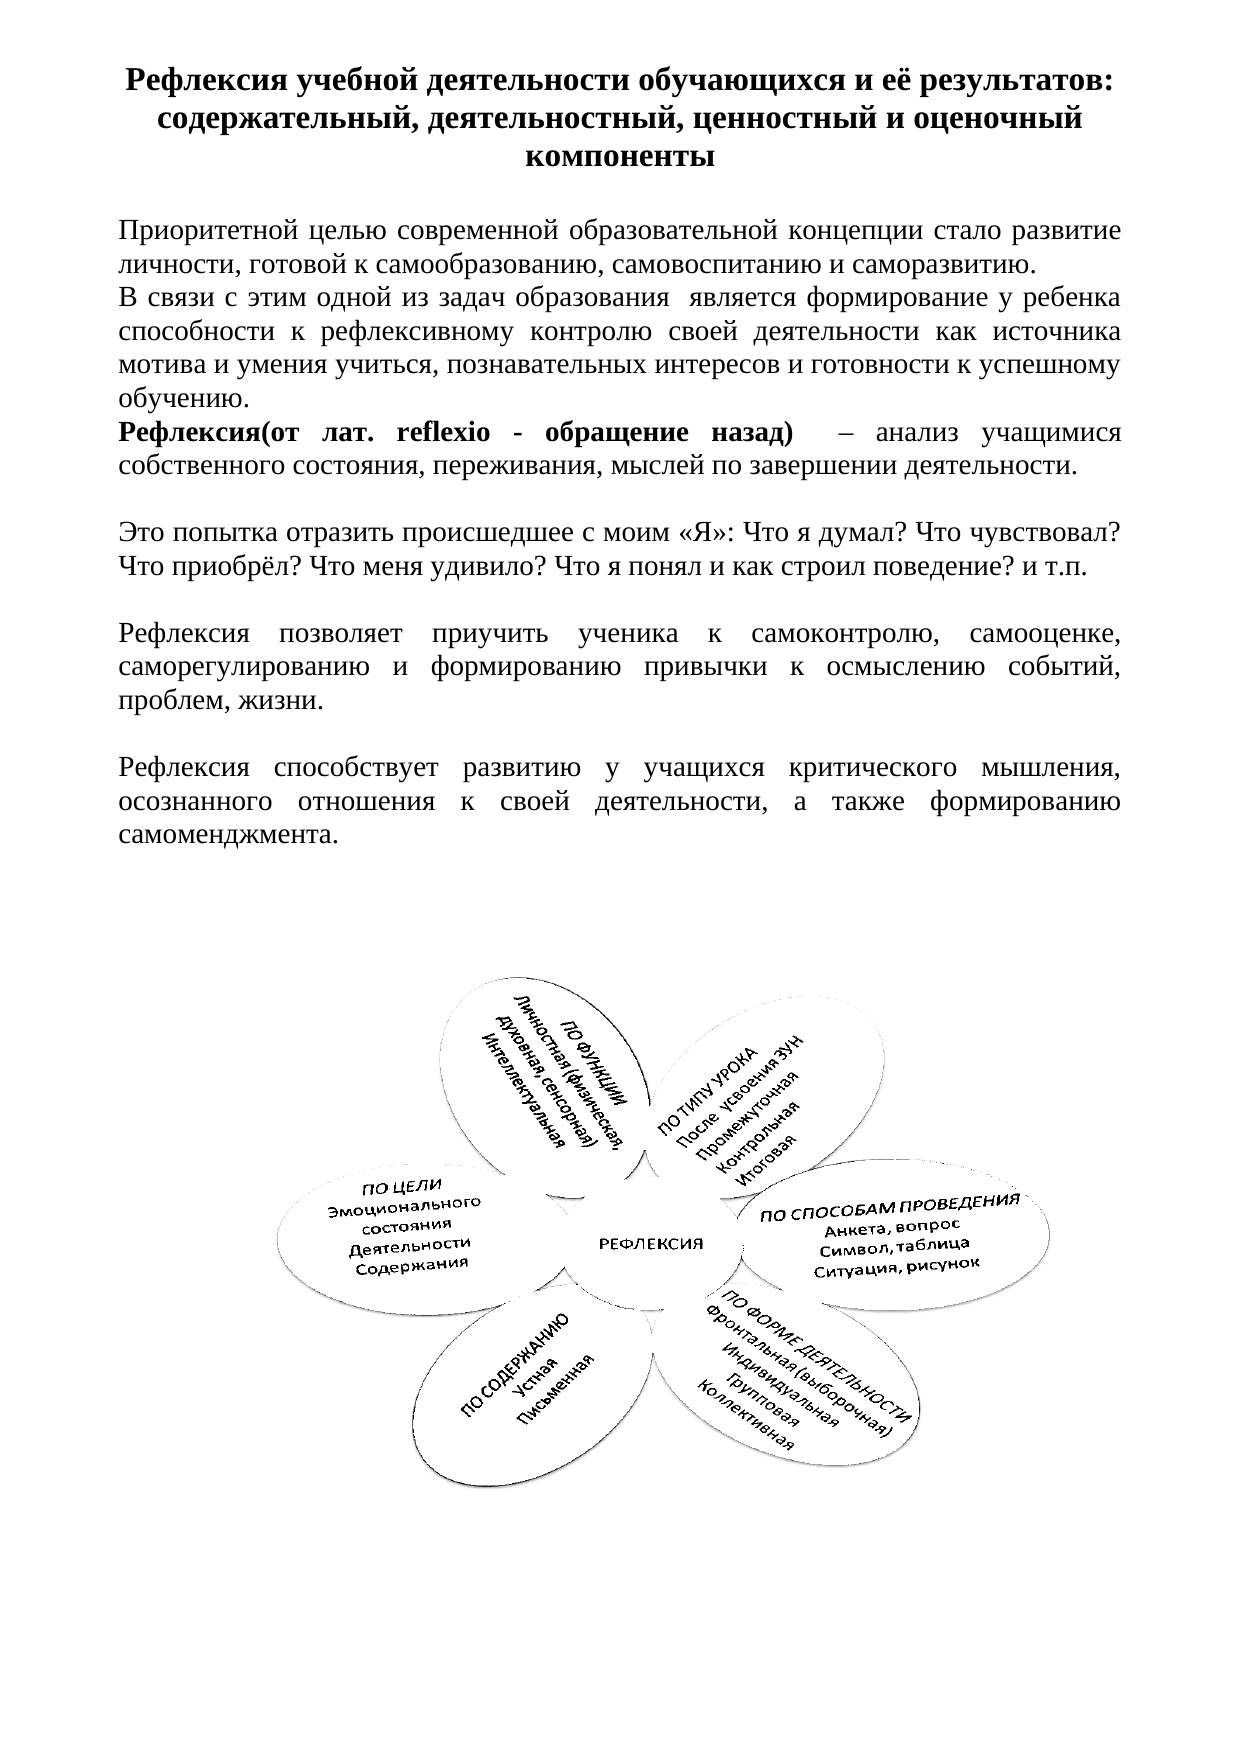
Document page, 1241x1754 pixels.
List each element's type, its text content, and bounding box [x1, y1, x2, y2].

text Рефлексия способствует развитию у учащихся критического мышления, осознанного отношения к своей деятельности, а также формированию самоменджмента. [118, 749, 1122, 850]
text Рефлексия(от лат. reflexio - обращение назад) – анализ учащимися собственного состояния, переживания, мыслей по завершении деятельности. [118, 414, 1122, 481]
text Приоритетной целью современной образовательной концепции стало развитие личности, готовой к самообразованию, самовоспитанию и саморазвитию. [118, 212, 1122, 279]
text Рефлексия позволяет приучить ученика к самоконтролю, самооценке, саморегулированию и формированию привычки к осмыслению событий, проблем, жизни. [118, 615, 1122, 716]
text Это попытка отразить происшедшее с моим «Я»: Что я думал? Что чувствовал? Что приобрёл? Что меня удивило? Что я понял и как строил поведение? и т.п. [118, 514, 1122, 581]
text В связи с этим одной из задач образования является формирование у ребенка способности к рефлексивному контролю своей деятельности как источника мотива и умения учиться, познавательных интересов и готовности к успешному обучению. [118, 279, 1122, 414]
text Рефлексия учебной деятельности обучающихся и её результатов: содержательный, деятельностный, ценностный и оценочный компоненты [118, 59, 1122, 174]
